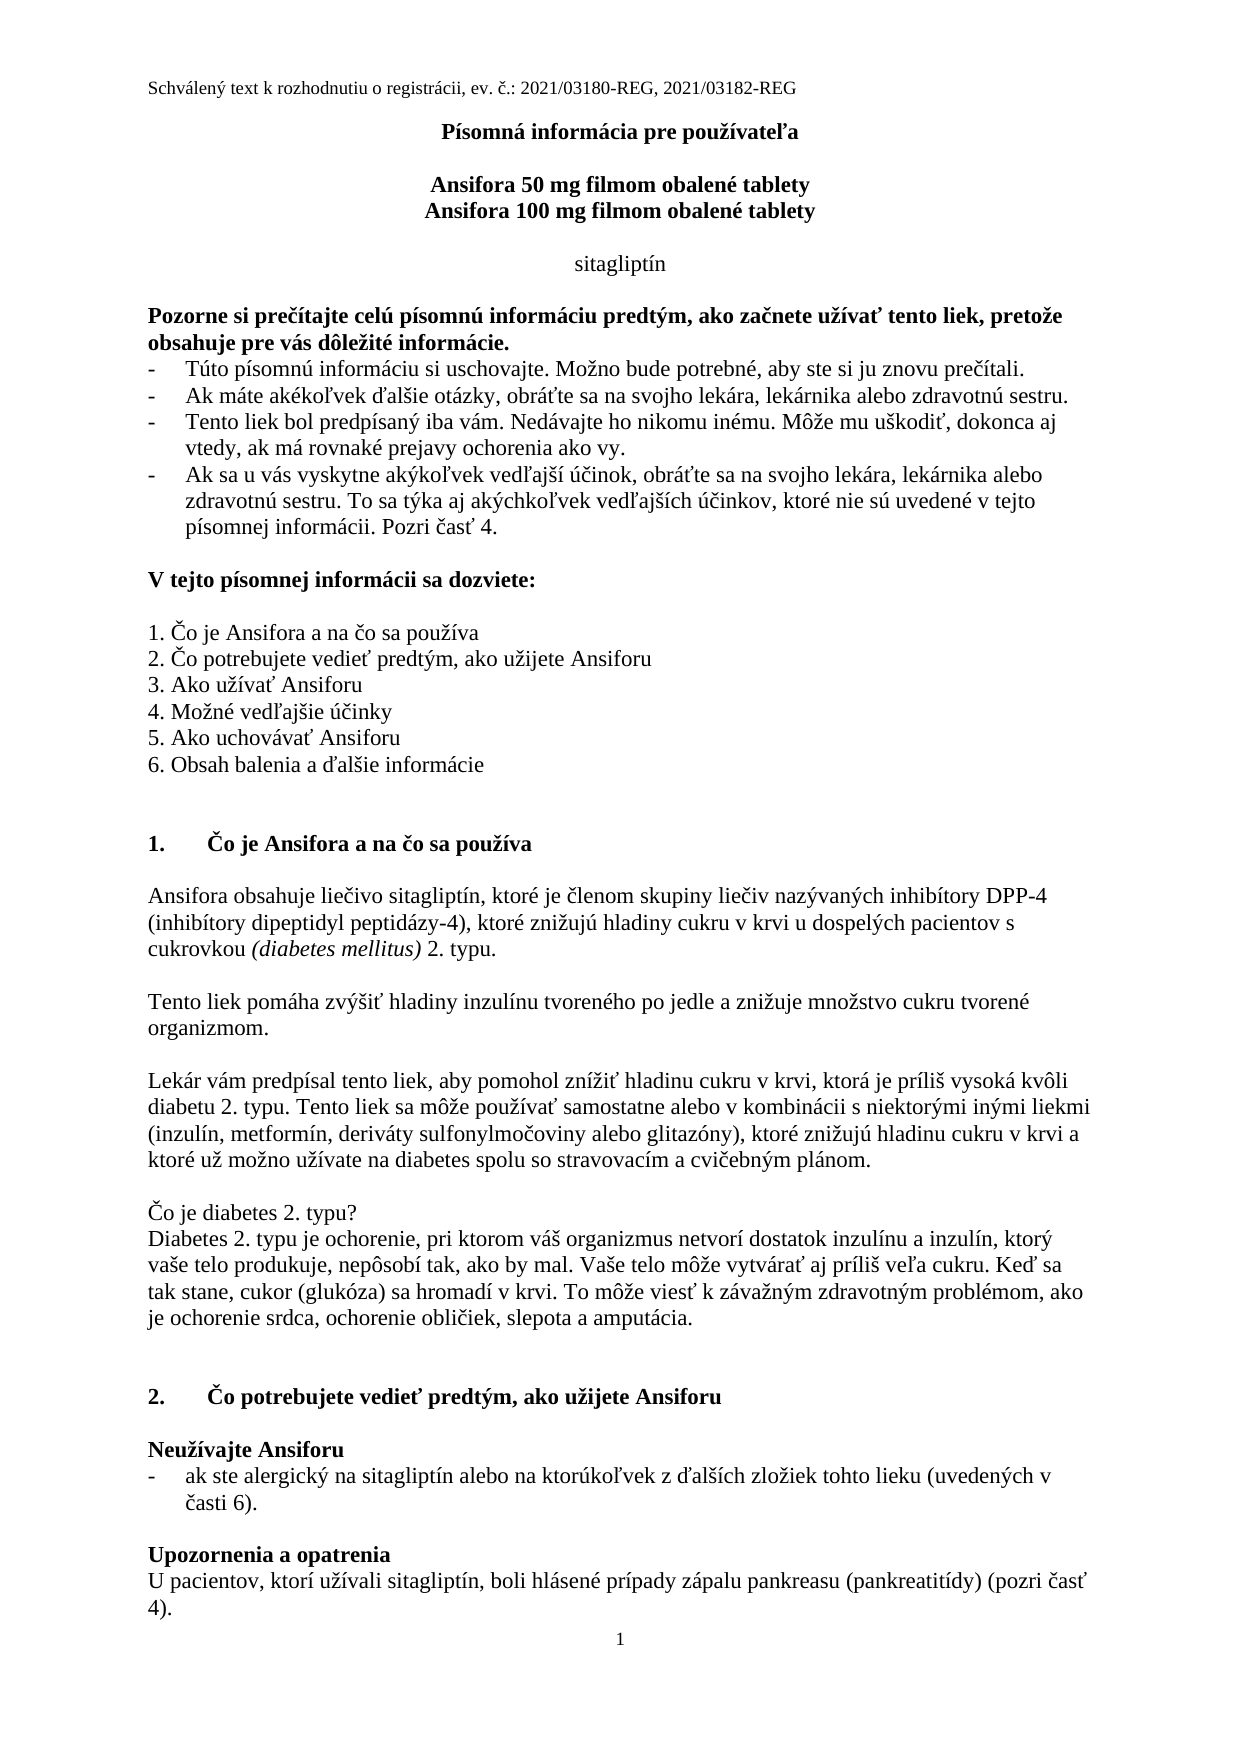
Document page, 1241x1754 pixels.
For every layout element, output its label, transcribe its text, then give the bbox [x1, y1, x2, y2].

text Čo je diabetes 2. typu? [148, 1199, 1092, 1225]
text Tento liek pomáha zvýšiť hladiny inzulínu tvoreného po jedle a znižuje množstvo cukru tvorené organizmom. [148, 988, 1092, 1041]
text 1. Čo je Ansifora a na čo sa používa [148, 619, 1092, 645]
text sitagliptín [148, 250, 1092, 276]
text U pacientov, ktorí užívali sitagliptín, boli hlásené prípady zápalu pankreasu (pankreatitídy) (pozri časť 4). [148, 1568, 1092, 1620]
list Čo potrebujete vedieť predtým, ako užijete Ansiforu [148, 1383, 1092, 1409]
text Pozorne si prečítajte celú písomnú informáciu predtým, ako začnete užívať tento liek, pretože obsahuje pre vás dôležité informácie. [148, 303, 1092, 355]
text Upozornenia a opatrenia [148, 1541, 1092, 1568]
text Ansifora 100 mg filmom obalené tablety [148, 197, 1092, 223]
text 4. Možné vedľajšie účinky [148, 698, 1092, 724]
text Diabetes 2. typu je ochorenie, pri ktorom váš organizmus netvorí dostatok inzulínu a inzulín, ktorý vaše telo produkuje, nepôsobí tak, ako by mal. Vaše telo môže vytvárať aj príliš veľa cukru. Keď sa tak stane, cukor (glukóza) sa hromadí v krvi. To môže viesť k závažným zdravotným problémom, ako je ochorenie srdca, ochorenie obličiek, slepota a amputácia. [148, 1225, 1092, 1330]
list ak ste alergický na sitagliptín alebo na ktorúkoľvek z ďalších zložiek tohto lieku (uvedených v časti 6). [148, 1462, 1092, 1515]
list Tento liek bol predpísaný iba vám. Nedávajte ho nikomu inému. Môže mu uškodiť, dokonca aj vtedy, ak má rovnaké prejavy ochorenia ako vy. [148, 408, 1092, 461]
list Túto písomnú informáciu si uschovajte. Možno bude potrebné, aby ste si ju znovu prečítali. [148, 355, 1092, 382]
text Ansifora 50 mg filmom obalené tablety [148, 171, 1092, 197]
list Ak sa u vás vyskytne akýkoľvek vedľajší účinok, obráťte sa na svojho lekára, lekárnika alebo zdravotnú sestru. To sa týka aj akýchkoľvek vedľajších účinkov, ktoré nie sú uvedené v tejto písomnej informácii. Pozri časť 4. [148, 461, 1092, 540]
text Lekár vám predpísal tento liek, aby pomohol znížiť hladinu cukru v krvi, ktorá je príliš vysoká kvôli diabetu 2. typu. Tento liek sa môže používať samostatne alebo v kombinácii s niektorými inými liekmi (inzulín, metformín, deriváty sulfonylmočoviny alebo glitazóny), ktoré znižujú hladinu cukru v krvi a ktoré už možno užívate na diabetes spolu so stravovacím a cvičebným plánom. [148, 1067, 1092, 1172]
text Písomná informácia pre používateľa [148, 118, 1092, 144]
text 6. Obsah balenia a ďalšie informácie [148, 751, 1092, 777]
text 2. Čo potrebujete vedieť predtým, ako užijete Ansiforu [148, 645, 1092, 672]
text V tejto písomnej informácii sa dozviete: [148, 566, 1092, 592]
list Čo je Ansifora a na čo sa používa [148, 830, 1092, 856]
list Ak máte akékoľvek ďalšie otázky, obráťte sa na svojho lekára, lekárnika alebo zdravotnú sestru. [148, 382, 1092, 408]
text 5. Ako uchovávať Ansiforu [148, 724, 1092, 751]
text 3. Ako užívať Ansiforu [148, 672, 1092, 698]
text Ansifora obsahuje liečivo sitagliptín, ktoré je členom skupiny liečiv nazývaných inhibítory DPP-4 (inhibítory dipeptidyl peptidázy-4), ktoré znižujú hladiny cukru v krvi u dospelých pacientov s cukrovkou (diabetes mellitus) 2. typu. [148, 882, 1092, 961]
text Neužívajte Ansiforu [148, 1436, 1092, 1462]
